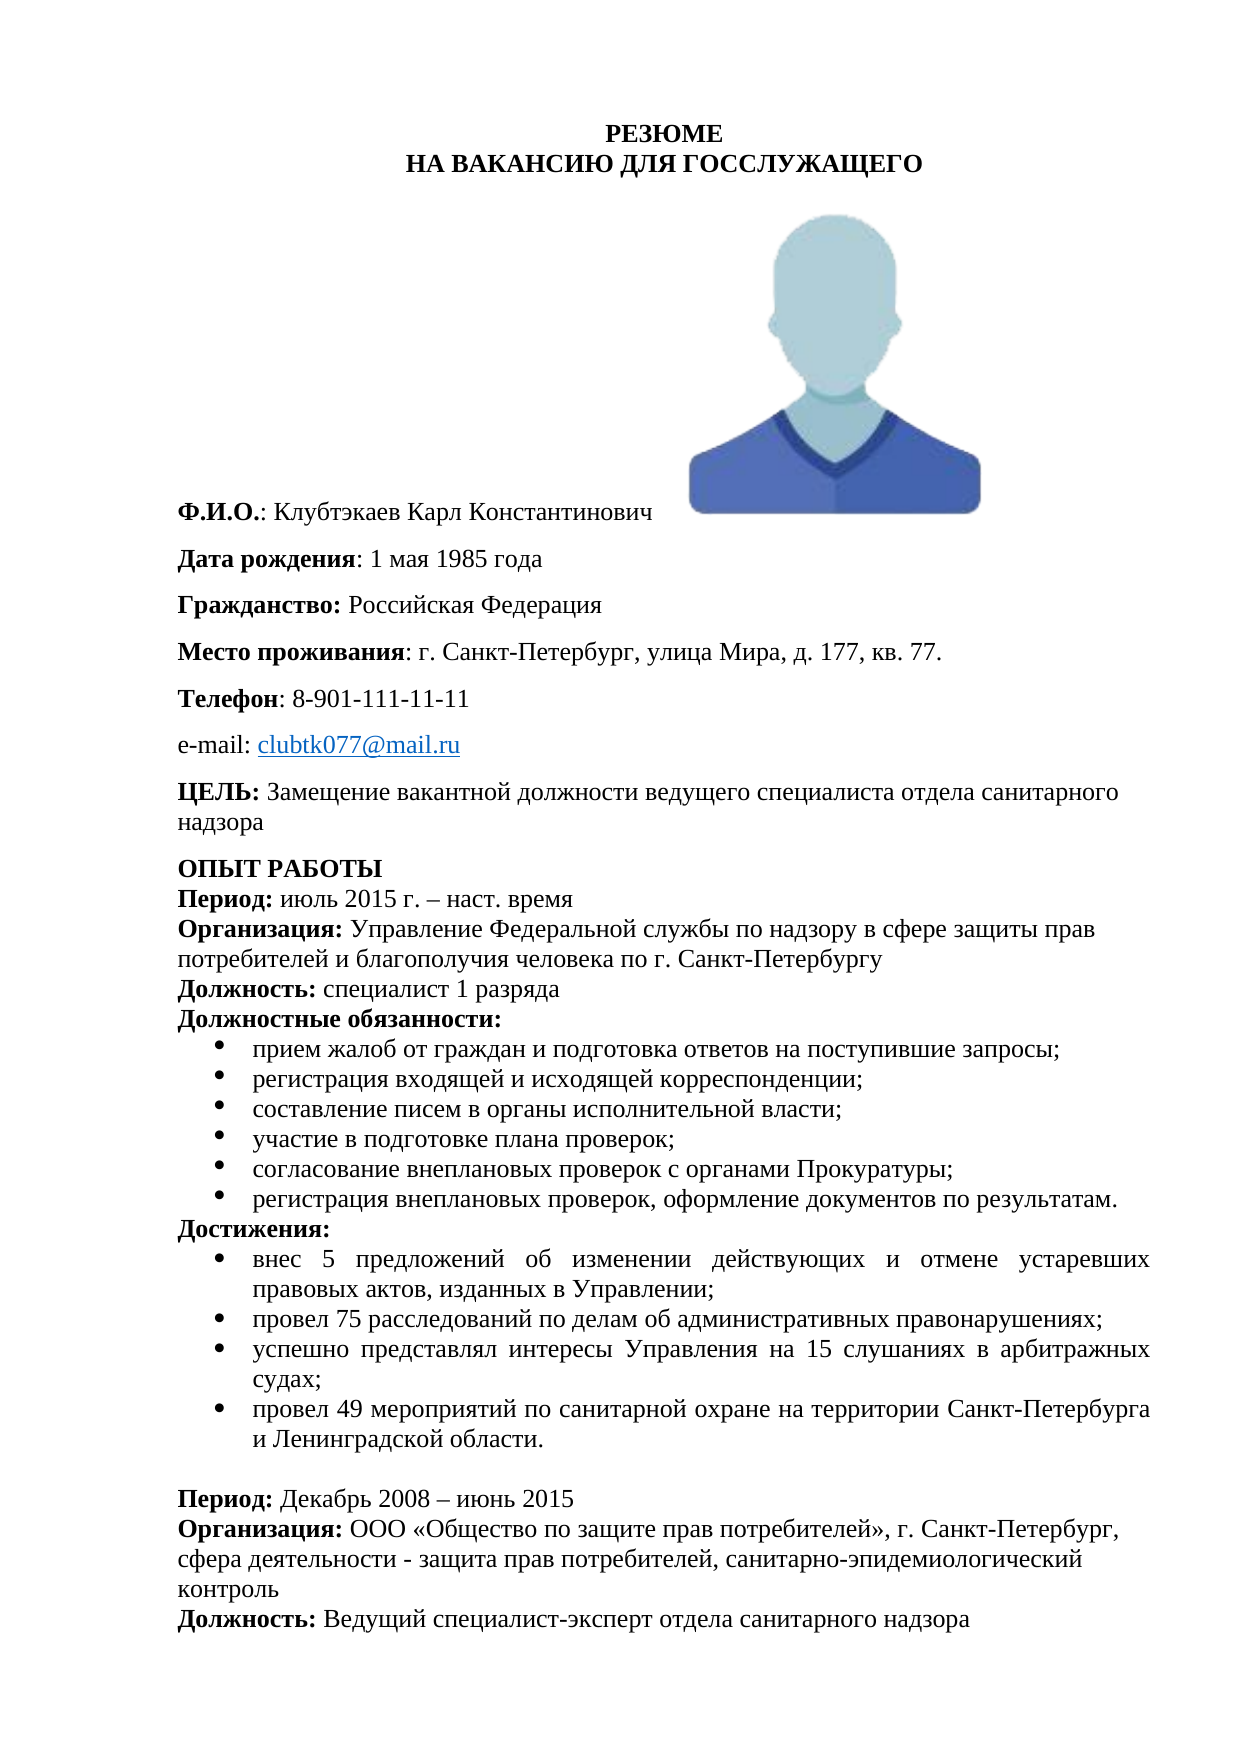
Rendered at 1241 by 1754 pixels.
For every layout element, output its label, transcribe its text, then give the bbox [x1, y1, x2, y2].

text Дата рождения: 1 мая 1985 года [177, 543, 1152, 573]
list успешно представлял интересы Управления на 15 слушаниях в арбитражных судах; [215, 1333, 1152, 1393]
text Достижения: [177, 1213, 1152, 1243]
list согласование внеплановых проверок с органами Прокуратуры; [215, 1153, 1152, 1183]
text ОПЫТ РАБОТЫ [177, 853, 1152, 883]
text Период: июль 2015 г. – наст. время [177, 883, 1152, 913]
list прием жалоб от граждан и подготовка ответов на поступившие запросы; [215, 1033, 1152, 1063]
text ЦЕЛЬ: Замещение вакантной должности ведущего специалиста отдела санитарного надзора [177, 776, 1152, 836]
text Организация: Управление Федеральной службы по надзору в сфере защиты прав потребителей и благополучия человека по г. Санкт-Петербургу [177, 913, 1152, 973]
list провел 49 мероприятий по санитарной охране на территории Санкт-Петербурга и Ленинградской области. [215, 1393, 1152, 1453]
list внес 5 предложений об изменении действующих и отмене устаревших правовых актов, изданных в Управлении; [215, 1243, 1152, 1303]
list участие в подготовке плана проверок; [215, 1123, 1152, 1153]
text Должность: Ведущий специалист-эксперт отдела санитарного надзора [177, 1603, 1152, 1633]
list регистрация внеплановых проверок, оформление документов по результатам. [215, 1183, 1152, 1213]
text Организация: ООО «Общество по защите прав потребителей», г. Санкт-Петербург, сфера деятельности - защита прав потребителей, санитарно-эпидемиологический контроль [177, 1513, 1152, 1603]
text РЕЗЮМЕ [177, 118, 1152, 148]
text Должностные обязанности: [177, 1003, 1152, 1033]
text Гражданство: Российская Федерация [177, 589, 1152, 619]
list провел 75 расследований по делам об административных правонарушениях; [215, 1303, 1152, 1333]
picture [679, 208, 992, 521]
text НА ВАКАНСИЮ ДЛЯ ГОССЛУЖАЩЕГО [177, 148, 1152, 178]
text e-mail: clubtk077@mail.ru [177, 729, 1152, 759]
text Телефон: 8-901-111-11-11 [177, 683, 1152, 713]
list регистрация входящей и исходящей корреспонденции; [215, 1063, 1152, 1093]
list составление писем в органы исполнительной власти; [215, 1093, 1152, 1123]
text Период: Декабрь 2008 – июнь 2015 [177, 1483, 1152, 1513]
text Должность: специалист 1 разряда [177, 973, 1152, 1003]
text Место проживания: г. Санкт-Петербург, улица Мира, д. 177, кв. 77. [177, 636, 1152, 666]
